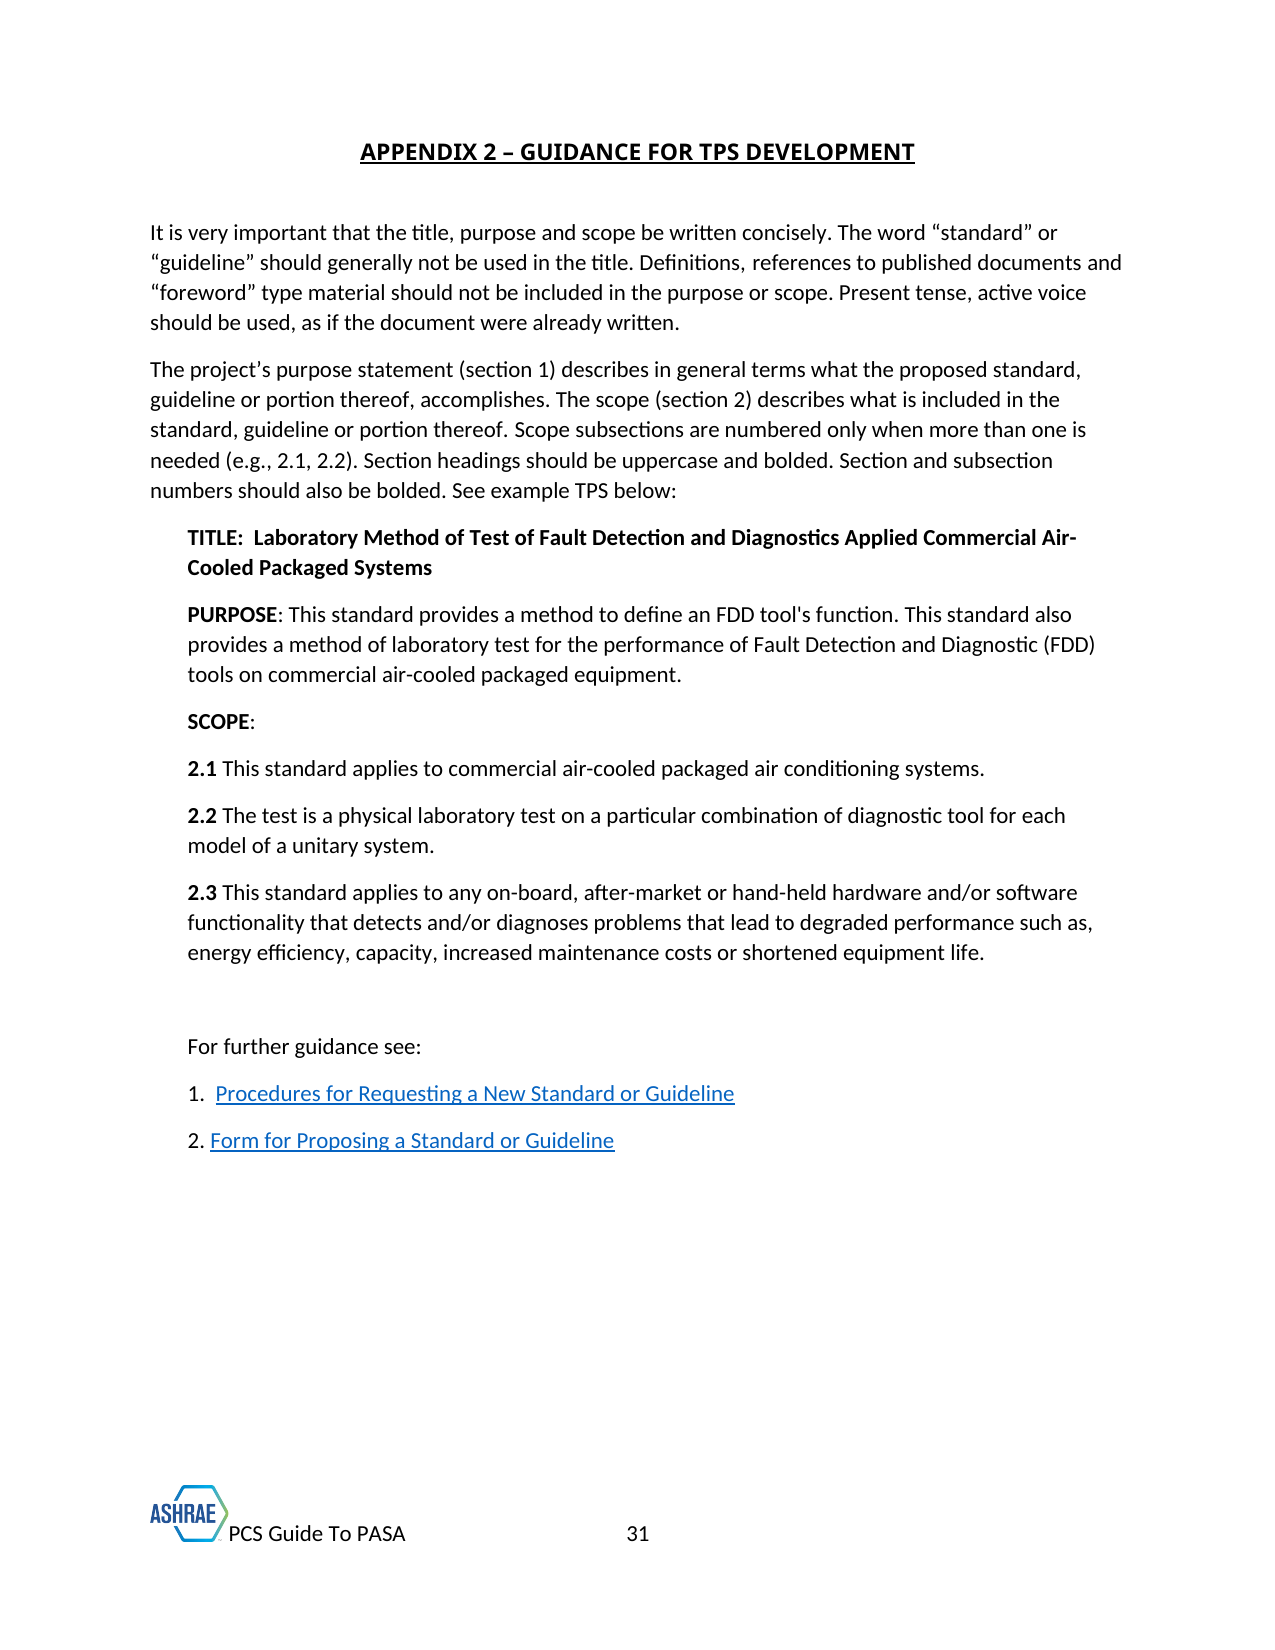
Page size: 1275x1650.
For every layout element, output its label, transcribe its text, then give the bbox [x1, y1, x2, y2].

text SCOPE: [187, 707, 1125, 735]
text 2.2 The test is a physical laboratory test on a particular combination of diagnostic tool for each model of a unitary system. [187, 801, 1125, 859]
text 1. Procedures for Requesting a New Standard or Guideline [187, 1079, 1125, 1107]
subtitle APPENDIX 2 – Guidance for TPS Development [150, 135, 1125, 167]
text For further guidance see: [187, 1032, 1125, 1060]
picture [150, 1485, 229, 1542]
text PURPOSE: This standard provides a method to define an FDD tool's function. This standard also provides a method of laboratory test for the performance of Fault Detection and Diagnostic (FDD) tools on commercial air-cooled packaged equipment. [187, 600, 1125, 688]
text The project’s purpose statement (section 1) describes in general terms what the proposed standard, guideline or portion thereof, accomplishes. The scope (section 2) describes what is included in the standard, guideline or portion thereof. Scope subsections are numbered only when more than one is needed (e.g., 2.1, 2.2). Section headings should be uppercase and bolded. Section and subsection numbers should also be bolded. See example TPS below: [150, 355, 1125, 504]
text 2.3 This standard applies to any on-board, after-market or hand-held hardware and/or software functionality that detects and/or diagnoses problems that lead to degraded performance such as, energy efficiency, capacity, increased maintenance costs or shortened equipment life. [187, 878, 1125, 967]
text 2. Form for Proposing a Standard or Guideline [187, 1126, 1125, 1154]
text TITLE: Laboratory Method of Test of Fault Detection and Diagnostics Applied Commercial Air-Cooled Packaged Systems [187, 523, 1125, 581]
text It is very important that the title, purpose and scope be written concisely. The word “standard” or “guideline” should generally not be used in the title. Definitions, references to published documents and “foreword” type material should not be included in the purpose or scope. Present tense, active voice should be used, as if the document were already written. [150, 218, 1125, 336]
text 2.1 This standard applies to commercial air-cooled packaged air conditioning systems. [187, 754, 1125, 782]
